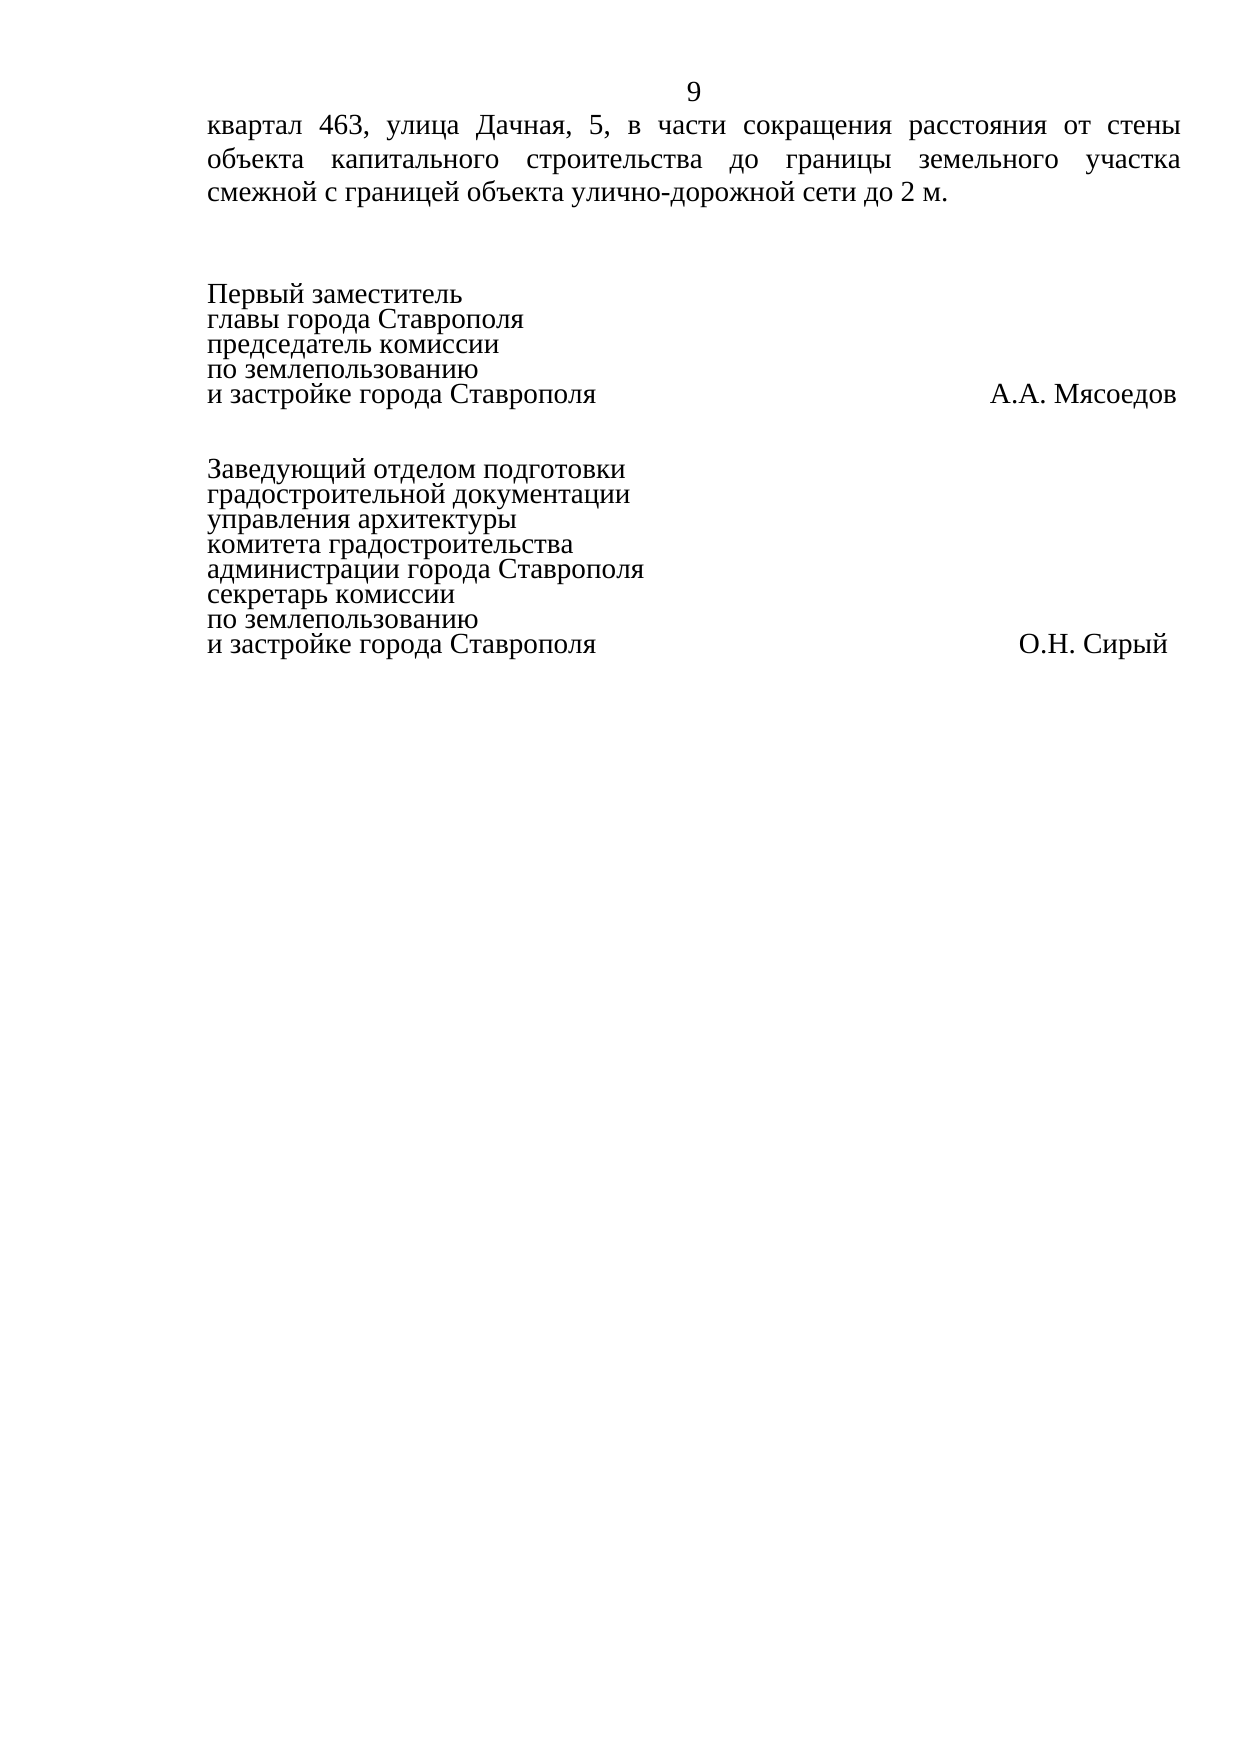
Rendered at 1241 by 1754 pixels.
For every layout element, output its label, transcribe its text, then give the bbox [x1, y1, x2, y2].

text и застройке города Ставрополя О.Н. Сирый [207, 633, 1181, 658]
text Заведующий отделом подготовки [207, 458, 1181, 483]
text администрации города Ставрополя [207, 558, 1181, 583]
text и застройке города Ставрополя А.А. Мясоедов [207, 383, 1181, 408]
text по землепользованию [207, 608, 1181, 633]
text по землепользованию [207, 358, 1181, 383]
text градостроительной документации [207, 483, 1181, 508]
text председатель комиссии [207, 333, 1181, 358]
text комитета градостроительства [207, 533, 1181, 558]
text секретарь комиссии [207, 583, 1181, 608]
text управления архитектуры [207, 508, 1181, 533]
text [207, 107, 1181, 208]
text главы города Ставрополя [207, 308, 1181, 333]
text Первый заместитель [207, 283, 1181, 308]
